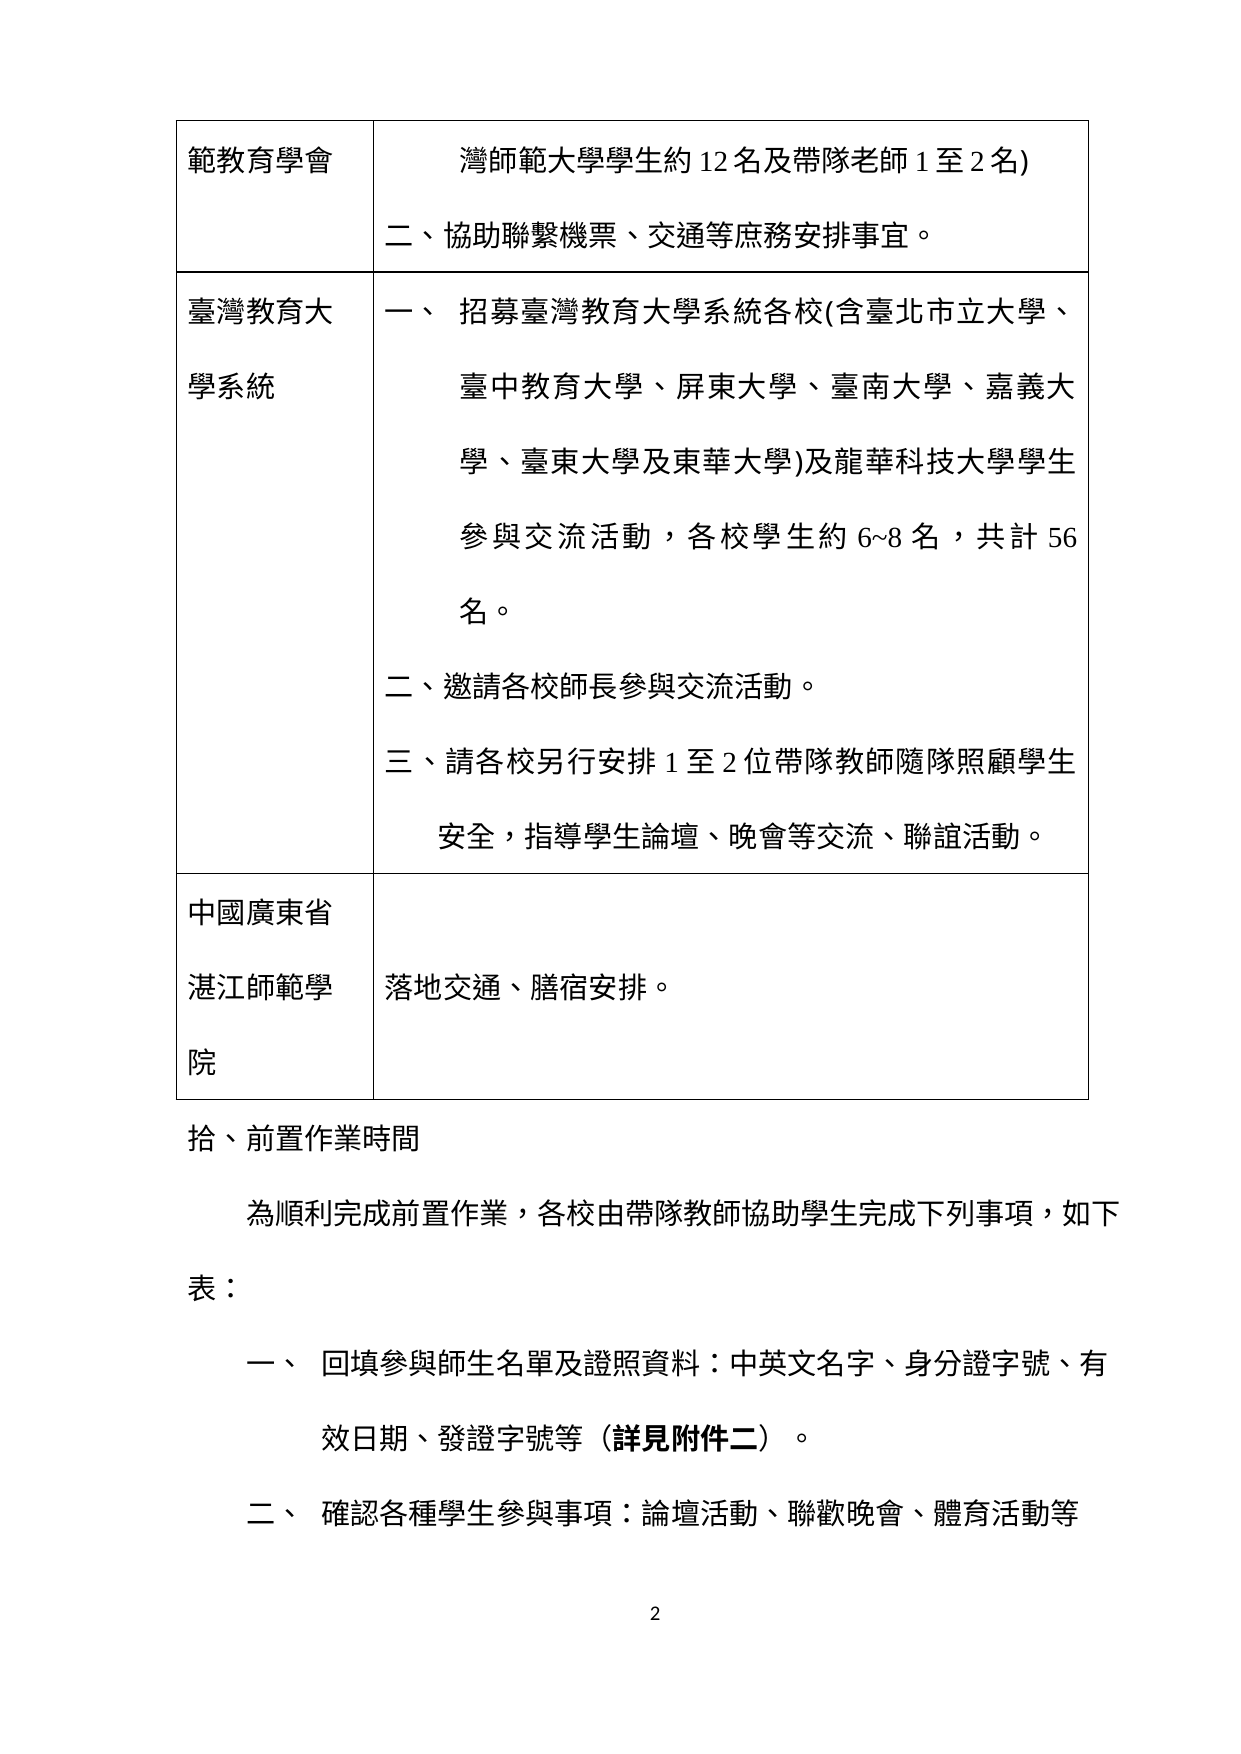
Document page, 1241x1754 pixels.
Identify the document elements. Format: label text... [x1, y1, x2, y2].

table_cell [374, 121, 1088, 271]
table_cell 臺灣教育大學系統 [177, 273, 373, 872]
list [246, 1474, 1122, 1549]
table_cell 落地交通、膳宿安排。 [374, 874, 1088, 1098]
table_cell 中國廣東省湛江師範學院 [177, 874, 373, 1098]
text 為順利完成前置作業，各校由帶隊教師協助學生完成下列事項，如下表： [187, 1174, 1122, 1324]
text 拾、前置作業時間 [187, 1099, 1122, 1174]
table_cell 招募臺灣教育大學系統各校(含臺北市立大學、臺中教育大學、屏東大學、臺南大學、嘉義大學、臺東大學及東華大學)及龍華科技大學學生參與交流活動，各校學生約6~8名，共計56名。 二、邀請各校師長參與交流活動。 三、請各校另行安排1至2位帶隊教師隨隊照顧學生安全，指導學生論壇、晚會等交流、聯誼活動。 [374, 273, 1088, 872]
table_cell 中華民國師範教育學會 [177, 121, 373, 271]
list 回填參與師生名單及證照資料：中英文名字、身分證字號、有效日期、發證字號等（詳見附件二）。 [246, 1324, 1122, 1474]
